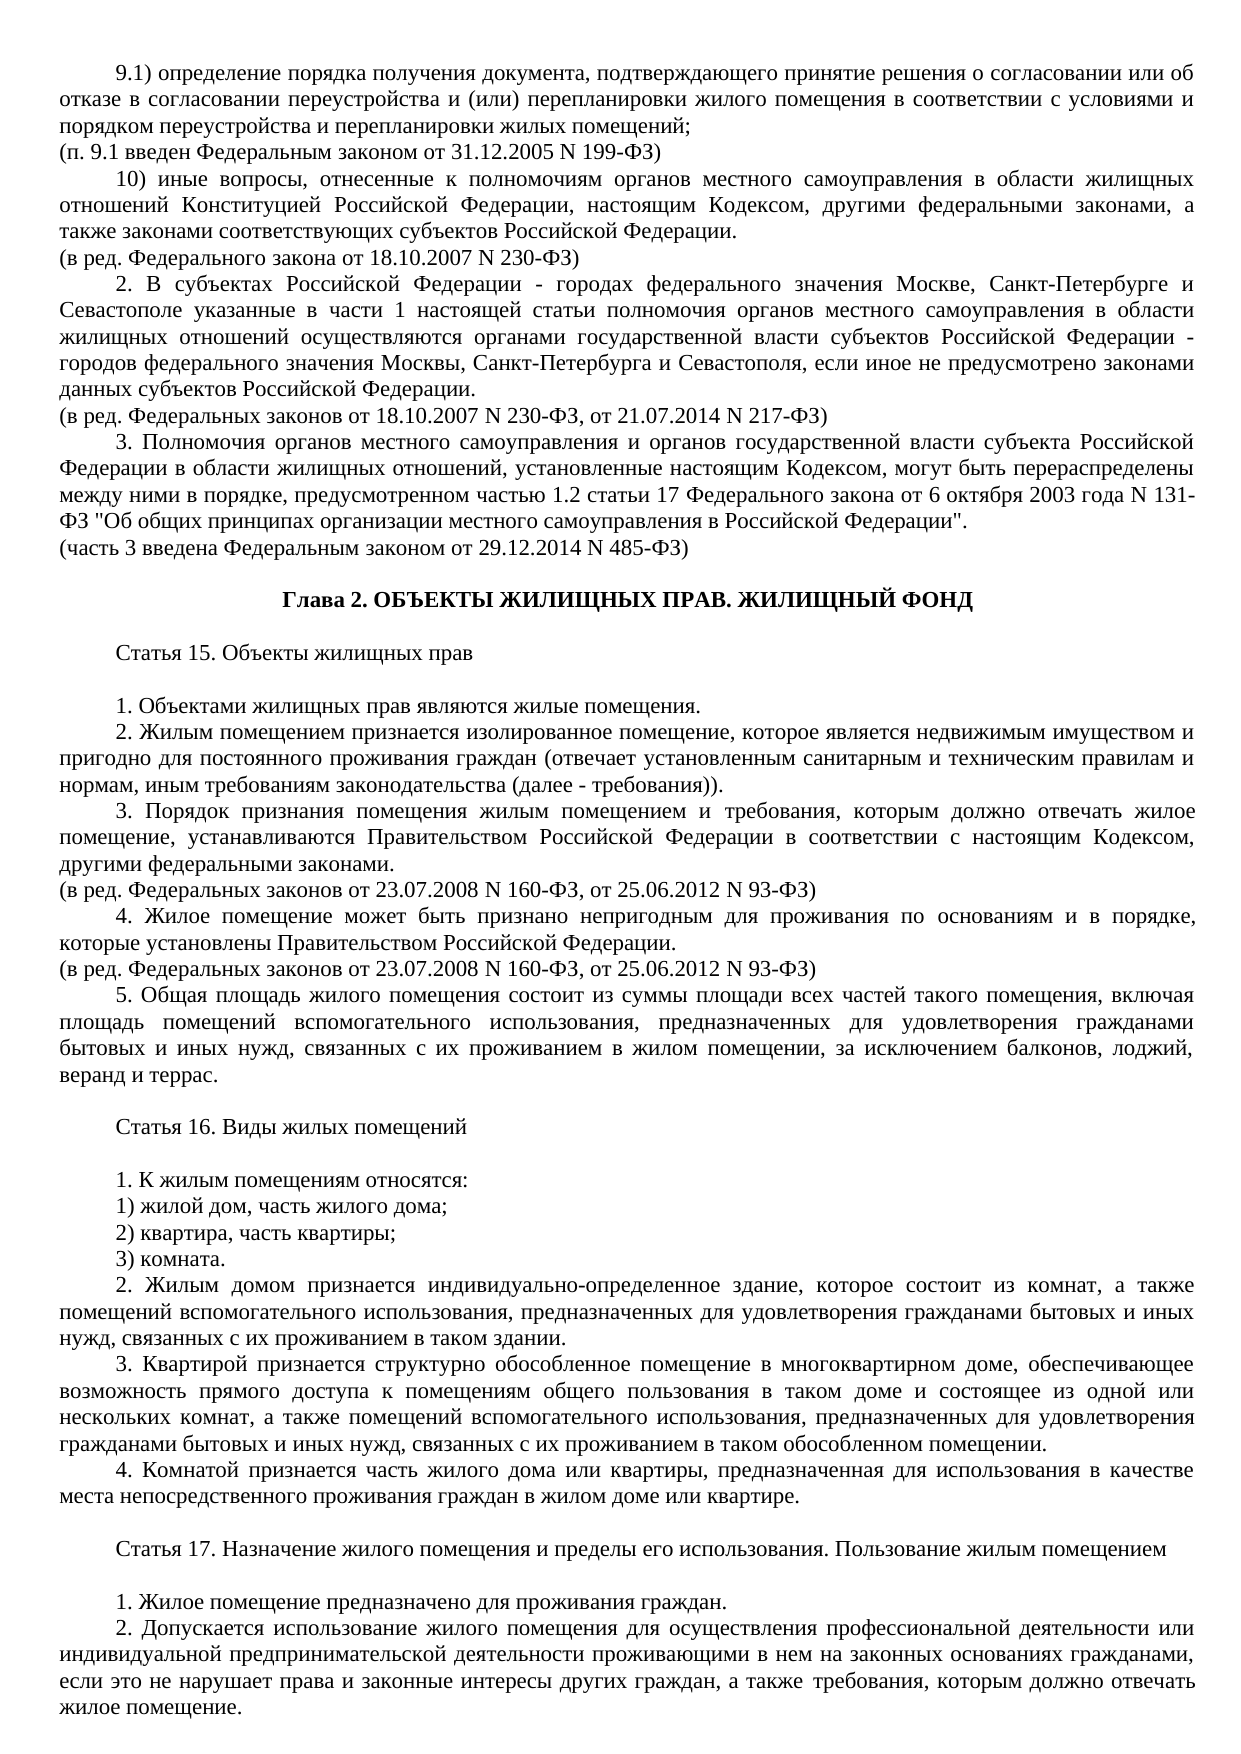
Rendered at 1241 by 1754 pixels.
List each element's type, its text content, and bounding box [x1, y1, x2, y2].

text 2. Жилым помещением признается изолированное помещение, которое является недвижимым имуществом и пригодно для постоянного проживания граждан (отвечает установленным санитарным и техническим правилам и нормам, иным требованиям законодательства (далее - требования)). [59, 718, 1196, 797]
text 4. Жилое помещение может быть признано непригодным для проживания по основаниям и в порядке, которые установлены Правительством Российской Федерации. [59, 902, 1196, 955]
text Статья 15. Объекты жилищных прав [59, 639, 1196, 665]
text Статья 16. Виды жилых помещений [59, 1113, 1196, 1140]
text 1. Жилое помещение предназначено для проживания граждан. [59, 1588, 1196, 1614]
text (в ред. Федеральных законов от 23.07.2008 N 160-ФЗ, от 25.06.2012 N 93-ФЗ) [59, 876, 1196, 902]
text 2. Жилым домом признается индивидуально-определенное здание, которое состоит из комнат, а также помещений вспомогательного использования, предназначенных для удовлетворения гражданами бытовых и иных нужд, связанных с их проживанием в таком здании. [59, 1271, 1196, 1351]
text 3. Порядок признания помещения жилым помещением и требования, которым должно отвечать жилое помещение, устанавливаются Правительством Российской Федерации в соответствии с настоящим Кодексом, другими федеральными законами. [59, 797, 1196, 876]
text Статья 17. Назначение жилого помещения и пределы его использования. Пользование жилым помещением [59, 1535, 1196, 1561]
text 5. Общая площадь жилого помещения состоит из суммы площади всех частей такого помещения, включая площадь помещений вспомогательного использования, предназначенных для удовлетворения гражданами бытовых и иных нужд, связанных с их проживанием в жилом помещении, за исключением балконов, лоджий, веранд и террас. [59, 982, 1196, 1087]
text (в ред. Федеральных законов от 23.07.2008 N 160-ФЗ, от 25.06.2012 N 93-ФЗ) [59, 955, 1196, 982]
text 10) иные вопросы, отнесенные к полномочиям органов местного самоуправления в области жилищных отношений Конституцией Российской Федерации, настоящим Кодексом, другими федеральными законами, а также законами соответствующих субъектов Российской Федерации. [59, 164, 1196, 244]
text (часть 3 введена Федеральным законом от 29.12.2014 N 485-ФЗ) [59, 533, 1196, 560]
text 3. Квартирой признается структурно обособленное помещение в многоквартирном доме, обеспечивающее возможность прямого доступа к помещениям общего пользования в таком доме и состоящее из одной или нескольких комнат, а также помещений вспомогательного использования, предназначенных для удовлетворения гражданами бытовых и иных нужд, связанных с их проживанием в таком обособленном помещении. [59, 1351, 1196, 1456]
title Глава 2. ОБЪЕКТЫ ЖИЛИЩНЫХ ПРАВ. ЖИЛИЩНЫЙ ФОНД [59, 586, 1196, 613]
text (п. 9.1 введен Федеральным законом от 31.12.2005 N 199-ФЗ) [59, 138, 1196, 164]
text 1) жилой дом, часть жилого дома; [59, 1192, 1196, 1219]
text 1. К жилым помещениям относятся: [59, 1166, 1196, 1192]
text 3) комната. [59, 1245, 1196, 1271]
text (в ред. Федеральных законов от 18.10.2007 N 230-ФЗ, от 21.07.2014 N 217-ФЗ) [59, 402, 1196, 428]
text 4. Комнатой признается часть жилого дома или квартиры, предназначенная для использования в качестве места непосредственного проживания граждан в жилом доме или квартире. [59, 1456, 1196, 1509]
text (в ред. Федерального закона от 18.10.2007 N 230-ФЗ) [59, 244, 1196, 270]
text 2) квартира, часть квартиры; [59, 1219, 1196, 1245]
text 2. Допускается использование жилого помещения для осуществления профессиональной деятельности или индивидуальной предпринимательской деятельности проживающими в нем на законных основаниях гражданами, если это не нарушает права и законные интересы других граждан, а также требования, которым должно отвечать жилое помещение. [59, 1614, 1196, 1719]
text 9.1) определение порядка получения документа, подтверждающего принятие решения о согласовании или об отказе в согласовании переустройства и (или) перепланировки жилого помещения в соответствии с условиями и порядком переустройства и перепланировки жилых помещений; [59, 59, 1196, 138]
text 3. Полномочия органов местного самоуправления и органов государственной власти субъекта Российской Федерации в области жилищных отношений, установленные настоящим Кодексом, могут быть перераспределены между ними в порядке, предусмотренном частью 1.2 статьи 17 Федерального закона от 6 октября 2003 года N 131-ФЗ "Об общих принципах организации местного самоуправления в Российской Федерации". [59, 428, 1196, 533]
text 1. Объектами жилищных прав являются жилые помещения. [59, 692, 1196, 718]
text 2. В субъектах Российской Федерации - городах федерального значения Москве, Санкт-Петербурге и Севастополе указанные в части 1 настоящей статьи полномочия органов местного самоуправления в области жилищных отношений осуществляются органами государственной власти субъектов Российской Федерации - городов федерального значения Москвы, Санкт-Петербурга и Севастополя, если иное не предусмотрено законами данных субъектов Российской Федерации. [59, 270, 1196, 402]
